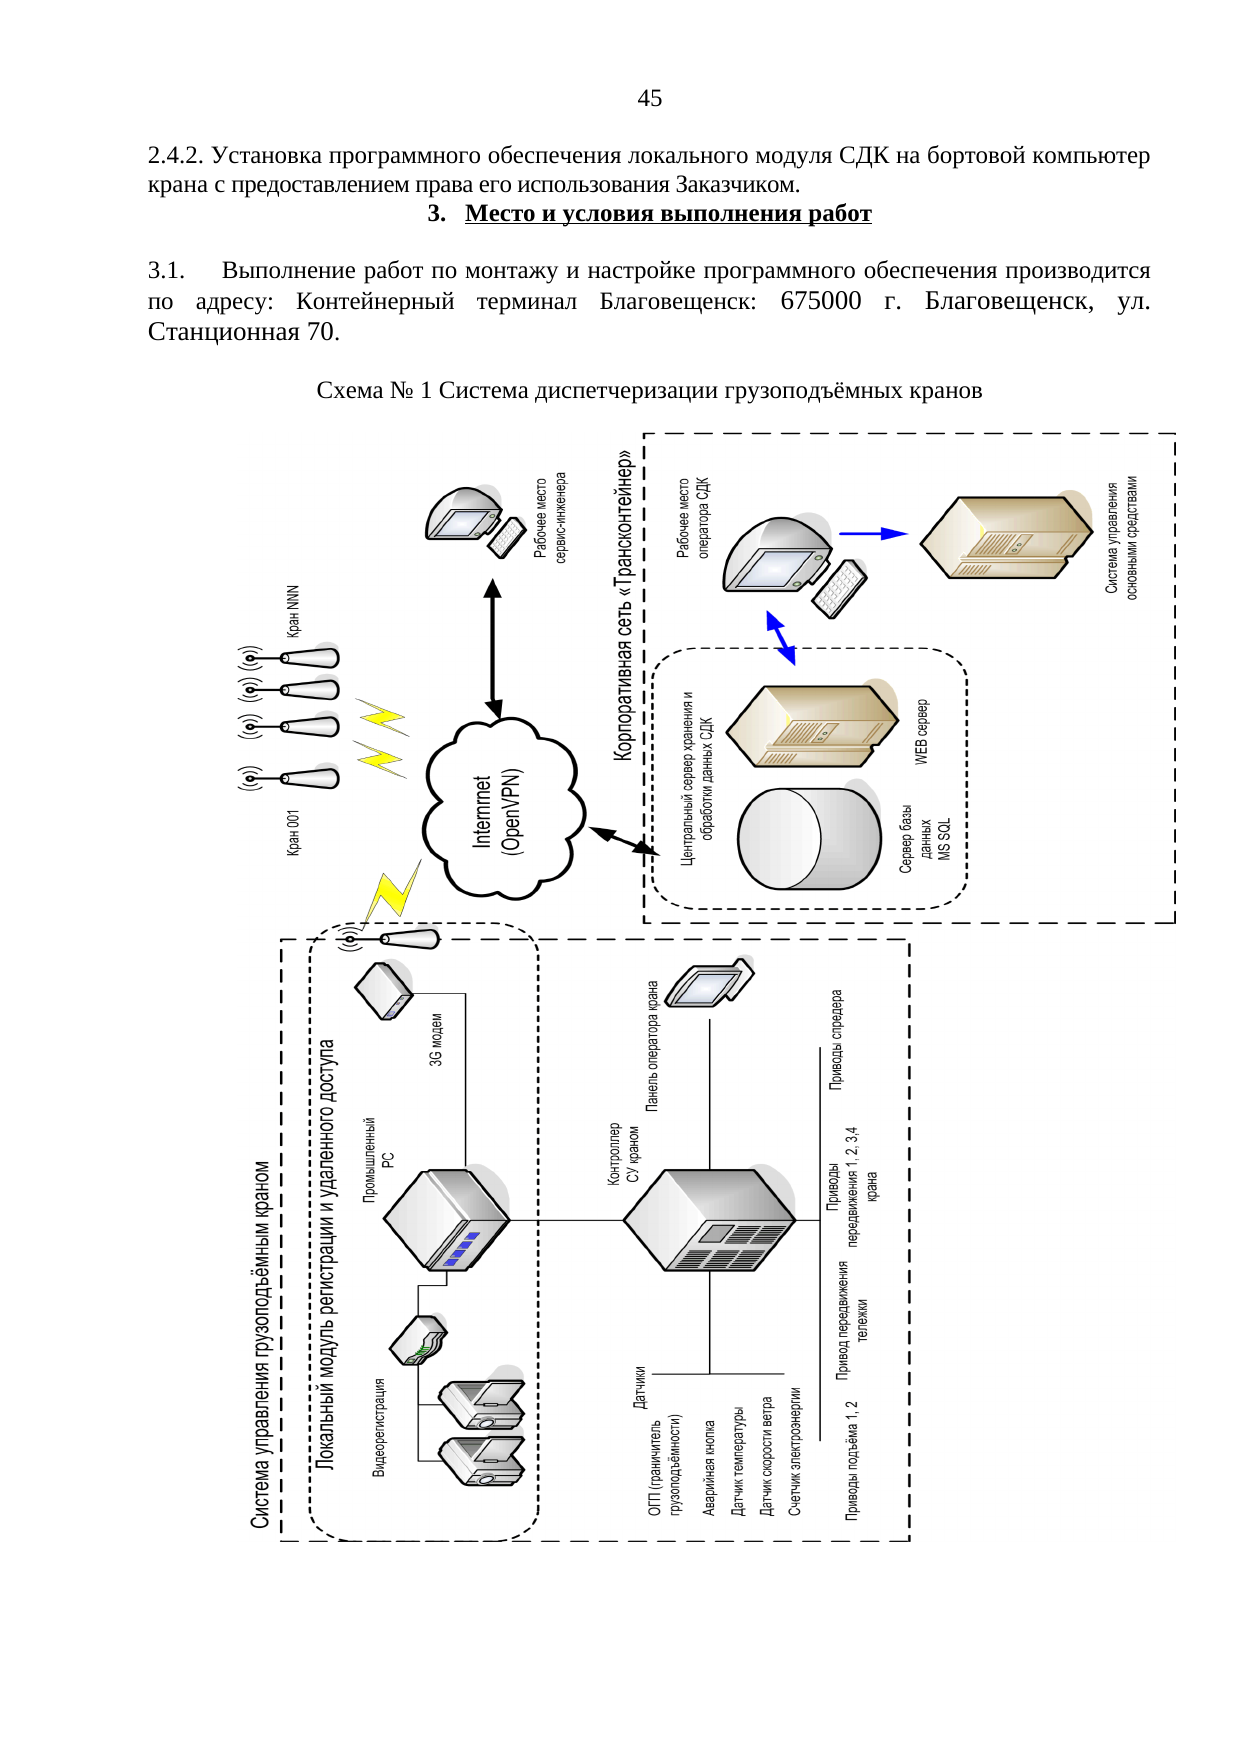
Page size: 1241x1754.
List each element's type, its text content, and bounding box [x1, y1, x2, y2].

text Схема № 1 Система диспетчеризации грузоподъёмных кранов [148, 375, 1152, 404]
list Выполнение работ по монтажу и настройке программного обеспечения производится по адресу: Контейнерный терминал Благовещенск: 675000 г. Благовещенск, ул. Станционная 70. [148, 255, 1152, 346]
text 2.4.2. Установка программного обеспечения локального модуля СДК на бортовой компьютер крана с предоставлением права его использования Заказчиком. [148, 140, 1152, 198]
picture [238, 434, 1175, 1542]
list Место и условия выполнения работ [148, 198, 1152, 226]
